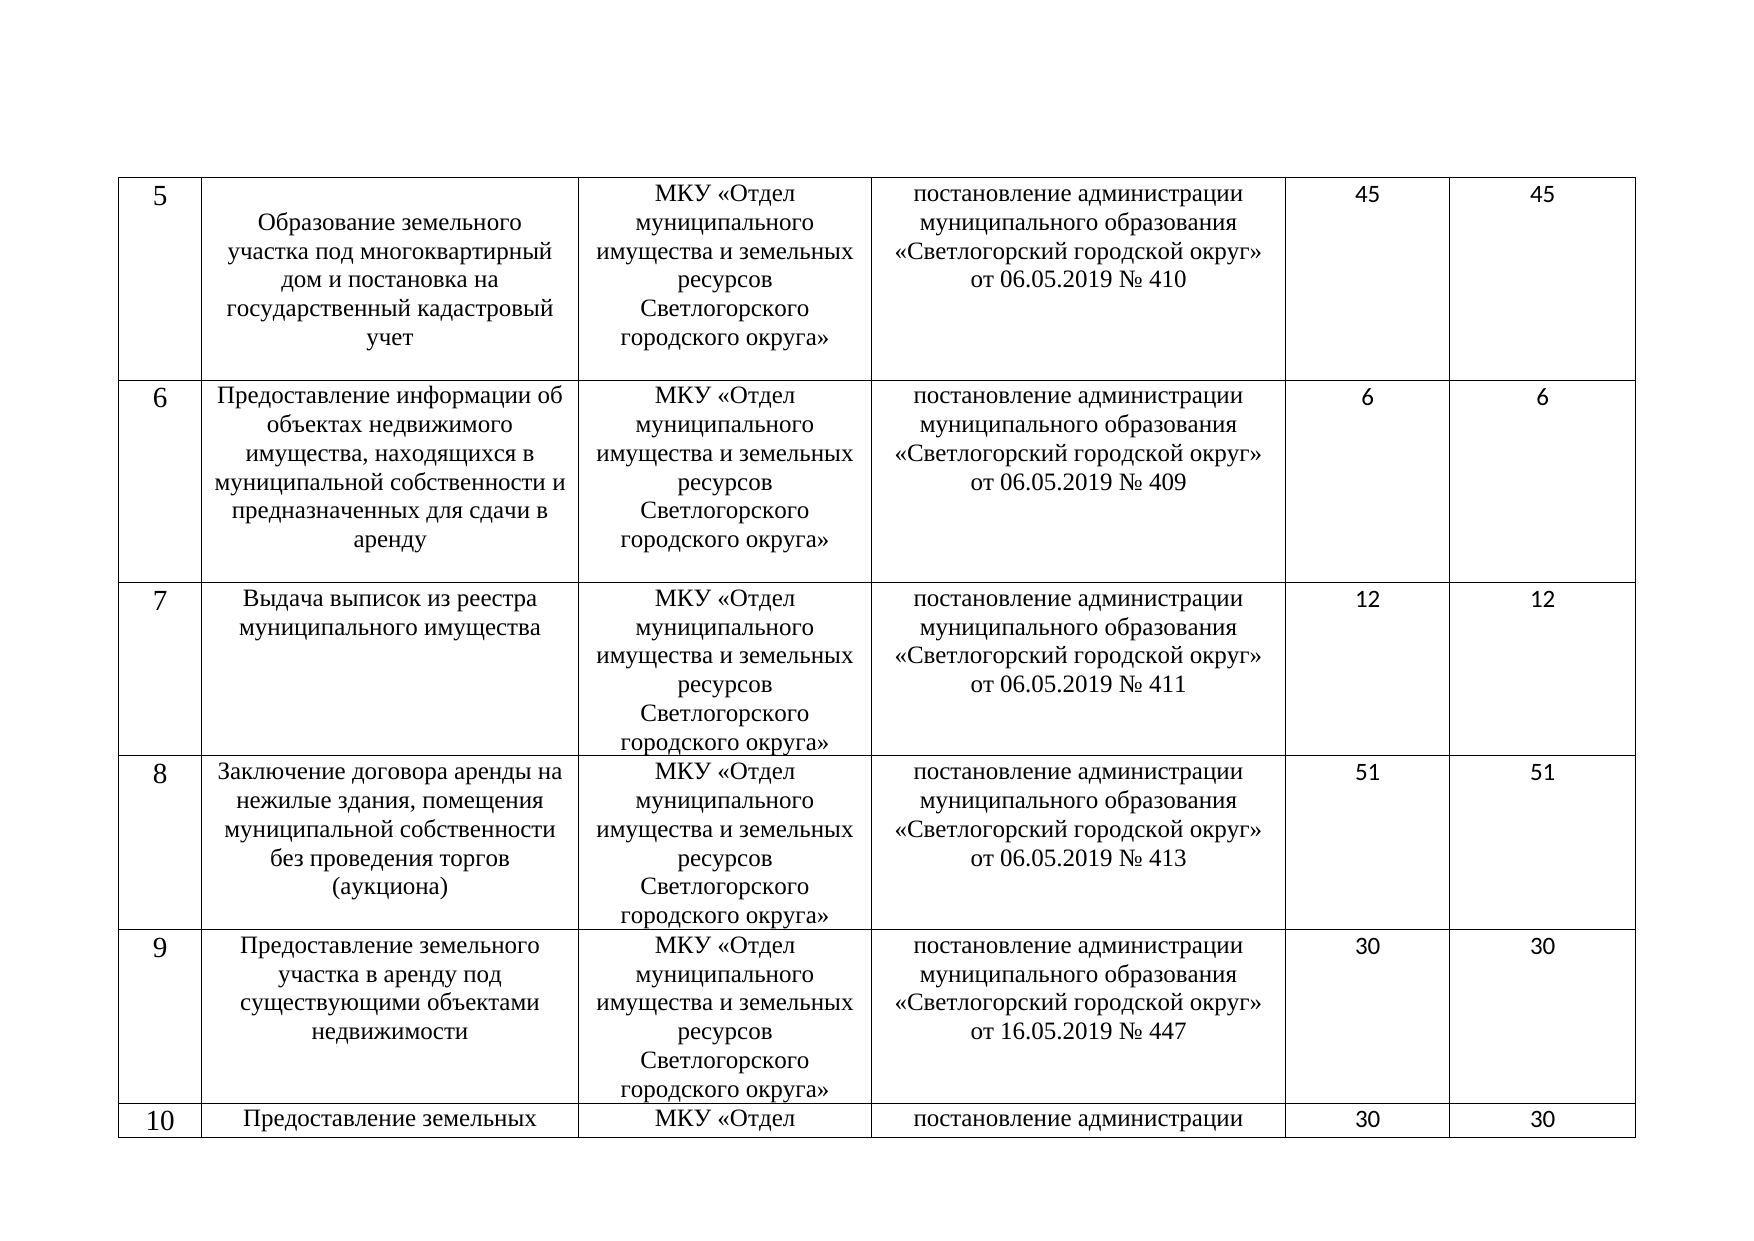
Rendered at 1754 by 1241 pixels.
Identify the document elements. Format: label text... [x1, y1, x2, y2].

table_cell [579, 178, 871, 379]
table_cell 30 [1450, 930, 1635, 1102]
table_cell 10 [119, 1104, 201, 1137]
table_cell 30 [1450, 1104, 1635, 1137]
table_cell 6 [1286, 381, 1449, 582]
table_cell Предоставление информации об объектах недвижимого имущества, находящихся в муниципальной собственности и предназначенных для сдачи в аренду [202, 381, 578, 582]
table_cell 45 [1286, 178, 1449, 379]
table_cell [872, 1104, 1285, 1137]
table_cell МКУ «Отдел муниципального имущества и земельных ресурсов Светлогорского городского округа» [579, 930, 871, 1102]
table_cell 7 [119, 583, 201, 755]
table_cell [579, 1104, 871, 1137]
table_cell 12 [1286, 583, 1449, 755]
table_cell МКУ «Отдел муниципального имущества и земельных ресурсов Светлогорского городского округа» [579, 583, 871, 755]
table_cell 6 [1450, 381, 1635, 582]
table_cell Заключение договора аренды на нежилые здания, помещения муниципальной собственности без проведения торгов (аукциона) [202, 756, 578, 929]
table_cell 6 [119, 381, 201, 582]
table_cell 9 [119, 930, 201, 1102]
table_cell постановление администрации муниципального образования «Светлогорский городской округ» от 06.05.2019 № 409 [872, 381, 1285, 582]
table_cell Выдача выписок из реестра муниципального имущества [202, 583, 578, 755]
table_cell 45 [1450, 178, 1635, 379]
table_cell 12 [1450, 583, 1635, 755]
table_cell [202, 178, 578, 379]
table_cell Предоставление земельного участка в аренду под существующими объектами недвижимости [202, 930, 578, 1102]
table_cell 8 [119, 756, 201, 929]
table_cell 51 [1450, 756, 1635, 929]
table_cell 30 [1286, 930, 1449, 1102]
table_cell 30 [1286, 1104, 1449, 1137]
table_cell постановление администрации муниципального образования «Светлогорский городской округ» от 06.05.2019 № 410 [872, 178, 1285, 379]
table_cell МКУ «Отдел муниципального имущества и земельных ресурсов Светлогорского городского округа» [579, 756, 871, 929]
table_cell постановление администрации муниципального образования «Светлогорский городской округ» от 06.05.2019 № 413 [872, 756, 1285, 929]
table_cell постановление администрации муниципального образования «Светлогорский городской округ» от 06.05.2019 № 411 [872, 583, 1285, 755]
table_cell МКУ «Отдел муниципального имущества и земельных ресурсов Светлогорского городского округа» [579, 381, 871, 582]
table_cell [202, 1104, 578, 1137]
table_cell 51 [1286, 756, 1449, 929]
table_cell 5 [119, 178, 201, 379]
table_cell постановление администрации муниципального образования «Светлогорский городской округ» от 16.05.2019 № 447 [872, 930, 1285, 1102]
